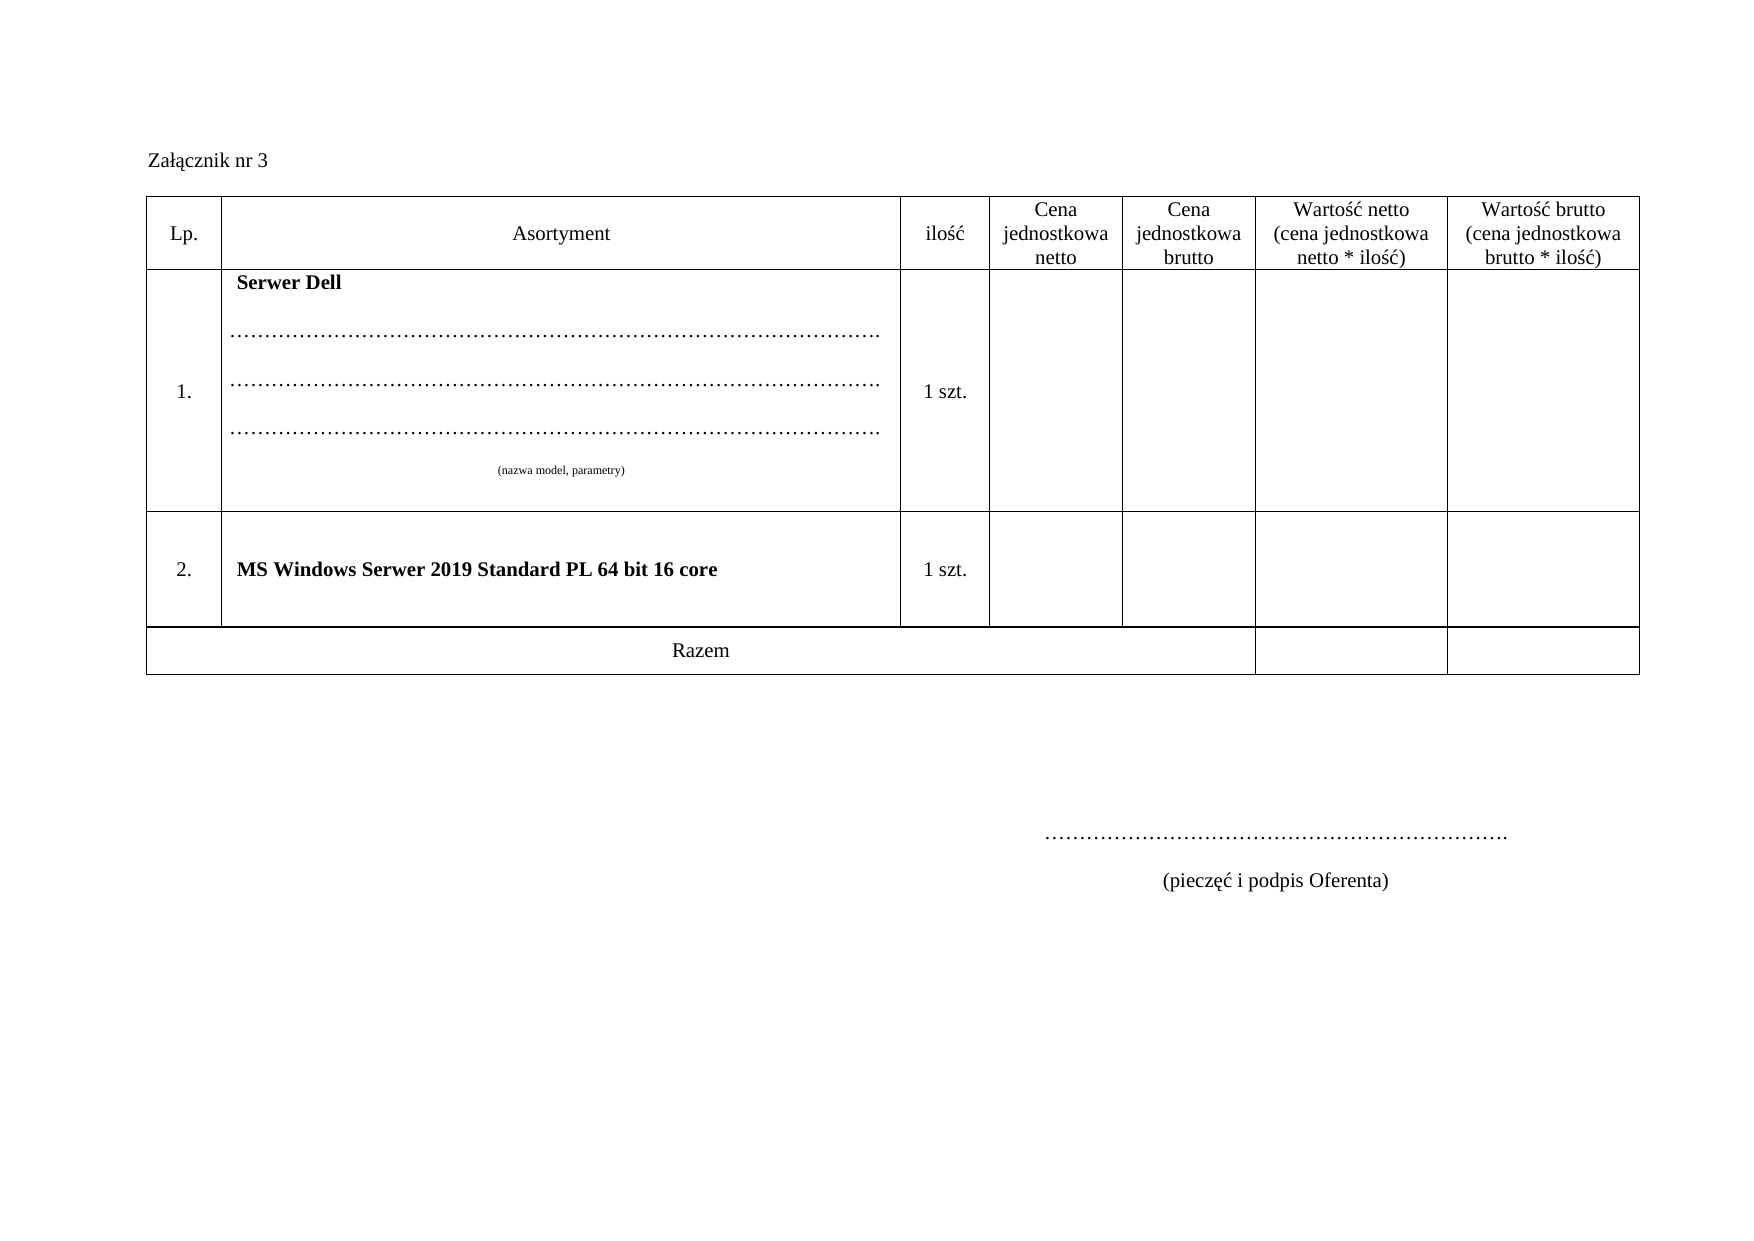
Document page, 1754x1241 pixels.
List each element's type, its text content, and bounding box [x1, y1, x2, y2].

table_cell [1448, 512, 1639, 626]
table_cell MS Windows Serwer 2019 Standard PL 64 bit 16 core [222, 512, 900, 626]
text …………………………………………………………. [945, 820, 1606, 844]
table_cell [1256, 270, 1447, 511]
table_header Wartość netto (cena jednostkowa netto * ilość) [1256, 197, 1447, 269]
text Załącznik nr 3 [148, 148, 1606, 172]
table_cell [1256, 512, 1447, 626]
table_cell [1123, 512, 1255, 626]
table_cell Serwer Dell …………………………………………………………………………………. …………………………………………………………………………………. …………………………………………………………………………………. (nazwa model, parametry) [222, 270, 900, 511]
table_cell [1448, 628, 1639, 674]
table_cell [1123, 270, 1255, 511]
table_cell 1 szt. [901, 512, 989, 626]
table_header Asortyment [222, 197, 900, 269]
table_header Lp. [147, 197, 221, 269]
table_header ilość [901, 197, 989, 269]
table_header Cena jednostkowa brutto [1123, 197, 1255, 269]
text (pieczęć i podpis Oferenta) [945, 868, 1606, 892]
table_cell Razem [147, 628, 1255, 674]
table_cell 1. [147, 270, 221, 511]
table_cell [1448, 270, 1639, 511]
table_cell [990, 512, 1122, 626]
table_cell [990, 270, 1122, 511]
table_cell [1256, 628, 1447, 674]
table_header Cena jednostkowa netto [990, 197, 1122, 269]
table_cell 1 szt. [901, 270, 989, 511]
table_cell 2. [147, 512, 221, 626]
table_header Wartość brutto (cena jednostkowa brutto * ilość) [1448, 197, 1639, 269]
